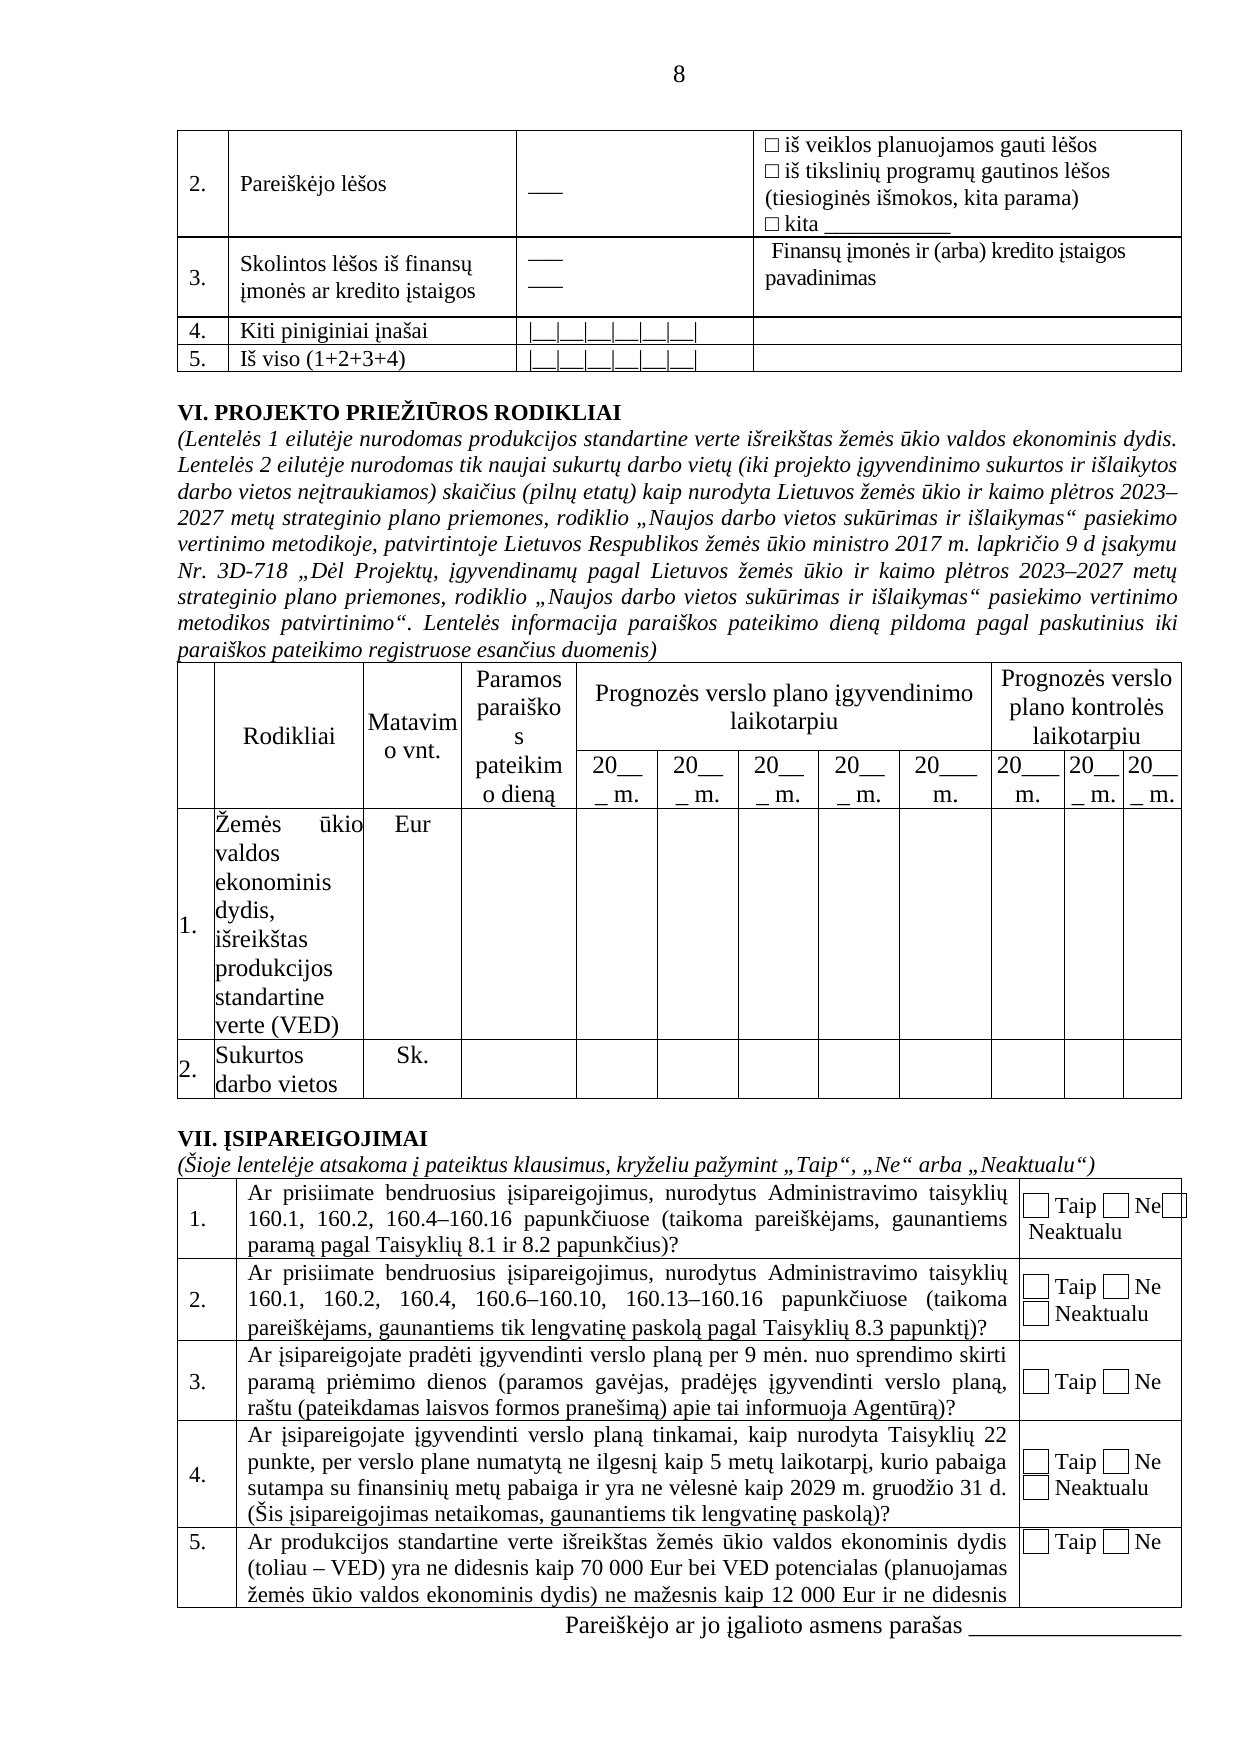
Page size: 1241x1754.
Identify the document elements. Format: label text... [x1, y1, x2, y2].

table_cell 20___ m. [1124, 751, 1181, 808]
table_cell [1065, 1040, 1123, 1098]
table_cell [462, 809, 576, 1039]
table_cell Žemės ūkio valdos ekonominis dydis, išreikštas produkcijos standartine verte (VED) [215, 809, 363, 1039]
table_cell 20___ m. [739, 751, 818, 808]
table_cell □ iš veiklos planuojamos gauti lėšos □ iš tikslinių programų gautinos lėšos (tiesioginės išmokos, kita parama) □ kita ___________ [754, 131, 1181, 236]
table_cell Taip Ne [1020, 1528, 1181, 1607]
table_header [178, 663, 214, 808]
table_cell Taip Ne [1020, 1341, 1181, 1420]
table_cell 4. [178, 318, 228, 344]
table_header Ar prisiimate bendruosius įsipareigojimus, nurodytus Administravimo taisyklių 160.1, 160.2, 160.4–160.16 papunkčiuose (taikoma pareiškėjams, gaunantiems paramą pagal Taisyklių 8.1 ir 8.2 papunkčius)? [237, 1179, 1019, 1258]
table_cell [1065, 809, 1123, 1039]
table_cell [739, 1040, 818, 1098]
table_cell Sukurtos darbo vietos [215, 1040, 363, 1098]
table_cell Ar įsipareigojate pradėti įgyvendinti verslo planą per 9 mėn. nuo sprendimo skirti paramą priėmimo dienos (paramos gavėjas, pradėjęs įgyvendinti verslo planą, raštu (pateikdamas laisvos formos pranešimą) apie tai informuoja Agentūrą)? [237, 1341, 1019, 1420]
table_cell Ar įsipareigojate įgyvendinti verslo planą tinkamai, kaip nurodyta Taisyklių 22 punkte, per verslo plane numatytą ne ilgesnį kaip 5 metų laikotarpį, kurio pabaiga sutampa su finansinių metų pabaiga ir yra ne vėlesnė kaip 2029 m. gruodžio 31 d. (Šis įsipareigojimas netaikomas, gaunantiems tik lengvatinę paskolą)? [237, 1421, 1019, 1527]
table_cell |__|__|__|__|__|__| [517, 318, 753, 344]
text (Šioje lentelėje atsakoma į pateiktus klausimus, kryželiu pažymint „Taip“, „Ne“ arba „Neaktualu“) [177, 1151, 1181, 1178]
table_cell Taip Ne Neaktualu [1020, 1421, 1181, 1527]
table_cell [462, 1040, 576, 1098]
table_cell Taip Ne Neaktualu [1020, 1259, 1181, 1340]
table_cell [577, 809, 657, 1039]
table_cell 20___ m. [658, 751, 738, 808]
table_cell [658, 1040, 738, 1098]
table_cell 2. [178, 1259, 236, 1340]
table_cell Skolintos lėšos iš finansų įmonės ar kredito įstaigos [229, 238, 516, 316]
table_cell Pareiškėjo lėšos [229, 131, 516, 236]
table_cell 2. [178, 1040, 214, 1098]
text VI. Projekto priežiūros rodikliai [177, 399, 1181, 425]
text (Lentelės 1 eilutėje nurodomas produkcijos standartine verte išreikštas žemės ūkio valdos ekonominis dydis. Lentelės 2 eilutėje nurodomas tik naujai sukurtų darbo vietų (iki projekto įgyvendinimo sukurtos ir išlaikytos darbo vietos neįtraukiamos) skaičius (pilnų etatų) kaip nurodyta Lietuvos žemės ūkio ir kaimo plėtros 2023–2027 metų strateginio plano priemones, rodiklio „Naujos darbo vietos sukūrimas ir išlaikymas“ pasiekimo vertinimo metodikoje, patvirtintoje Lietuvos Respublikos žemės ūkio ministro 2017 m. lapkričio 9 d įsakymu Nr. 3D-718 „Dėl Projektų, įgyvendinamų pagal Lietuvos žemės ūkio ir kaimo plėtros 2023–2027 metų strateginio plano priemones, rodiklio „Naujos darbo vietos sukūrimas ir išlaikymas“ pasiekimo vertinimo metodikos patvirtinimo“. Lentelės informacija paraiškos pateikimo dieną pildoma pagal paskutinius iki paraiškos pateikimo registruose esančius duomenis) [177, 425, 1181, 662]
table_cell [577, 1040, 657, 1098]
table_cell [819, 809, 899, 1039]
table_cell [992, 809, 1064, 1039]
table_cell 2. [178, 131, 228, 236]
table_header Paramos paraiškos pateikimo dieną [462, 663, 576, 808]
table_cell [1124, 1040, 1181, 1098]
table_cell 3. [178, 238, 228, 316]
table_header Taip Ne Neaktualu [1020, 1179, 1181, 1258]
table_cell 20___ m. [819, 751, 899, 808]
table_cell [992, 1040, 1064, 1098]
table_cell Eur [364, 809, 461, 1039]
table_cell Sk. [364, 1040, 461, 1098]
table_cell 20___ m. [992, 751, 1064, 808]
table_cell [754, 318, 1181, 344]
table_header Prognozės verslo plano įgyvendinimo laikotarpiu [577, 663, 991, 749]
table_cell [1124, 809, 1181, 1039]
table_cell [819, 1040, 899, 1098]
table_header Prognozės verslo plano kontrolės laikotarpiu [992, 663, 1181, 749]
table_cell 20___ m. [1065, 751, 1123, 808]
table_cell Finansų įmonės ir (arba) kredito įstaigos pavadinimas [754, 238, 1181, 316]
table_cell 20___m. [900, 751, 991, 808]
table_cell |__|__|__|__|__|__| [517, 345, 753, 371]
table_cell [739, 809, 818, 1039]
table_cell 5. [178, 345, 228, 371]
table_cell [237, 1528, 1019, 1607]
table_cell [754, 345, 1181, 371]
table_cell ___ ___ [517, 238, 753, 316]
table_cell [658, 809, 738, 1039]
table_header Rodikliai [215, 663, 363, 808]
table_cell [900, 1040, 991, 1098]
table_cell Iš viso (1+2+3+4) [229, 345, 516, 371]
table_cell ___ [517, 131, 753, 236]
table_header 1. [178, 1179, 236, 1258]
table_header Matavimo vnt. [364, 663, 461, 808]
table_cell 5. [178, 1528, 236, 1607]
table_cell Ar prisiimate bendruosius įsipareigojimus, nurodytus Administravimo taisyklių 160.1, 160.2, 160.4, 160.6–160.10, 160.13–160.16 papunkčiuose (taikoma pareiškėjams, gaunantiems tik lengvatinę paskolą pagal Taisyklių 8.3 papunktį)? [237, 1259, 1019, 1340]
table_cell [900, 809, 991, 1039]
table_cell Kiti piniginiai įnašai [229, 318, 516, 344]
table_cell 4. [178, 1421, 236, 1527]
table_cell 3. [178, 1341, 236, 1420]
text VII. ĮSIPAREIGOJIMAI [177, 1125, 1181, 1151]
table_cell 1. [178, 809, 214, 1039]
table_cell 20___ m. [577, 751, 657, 808]
